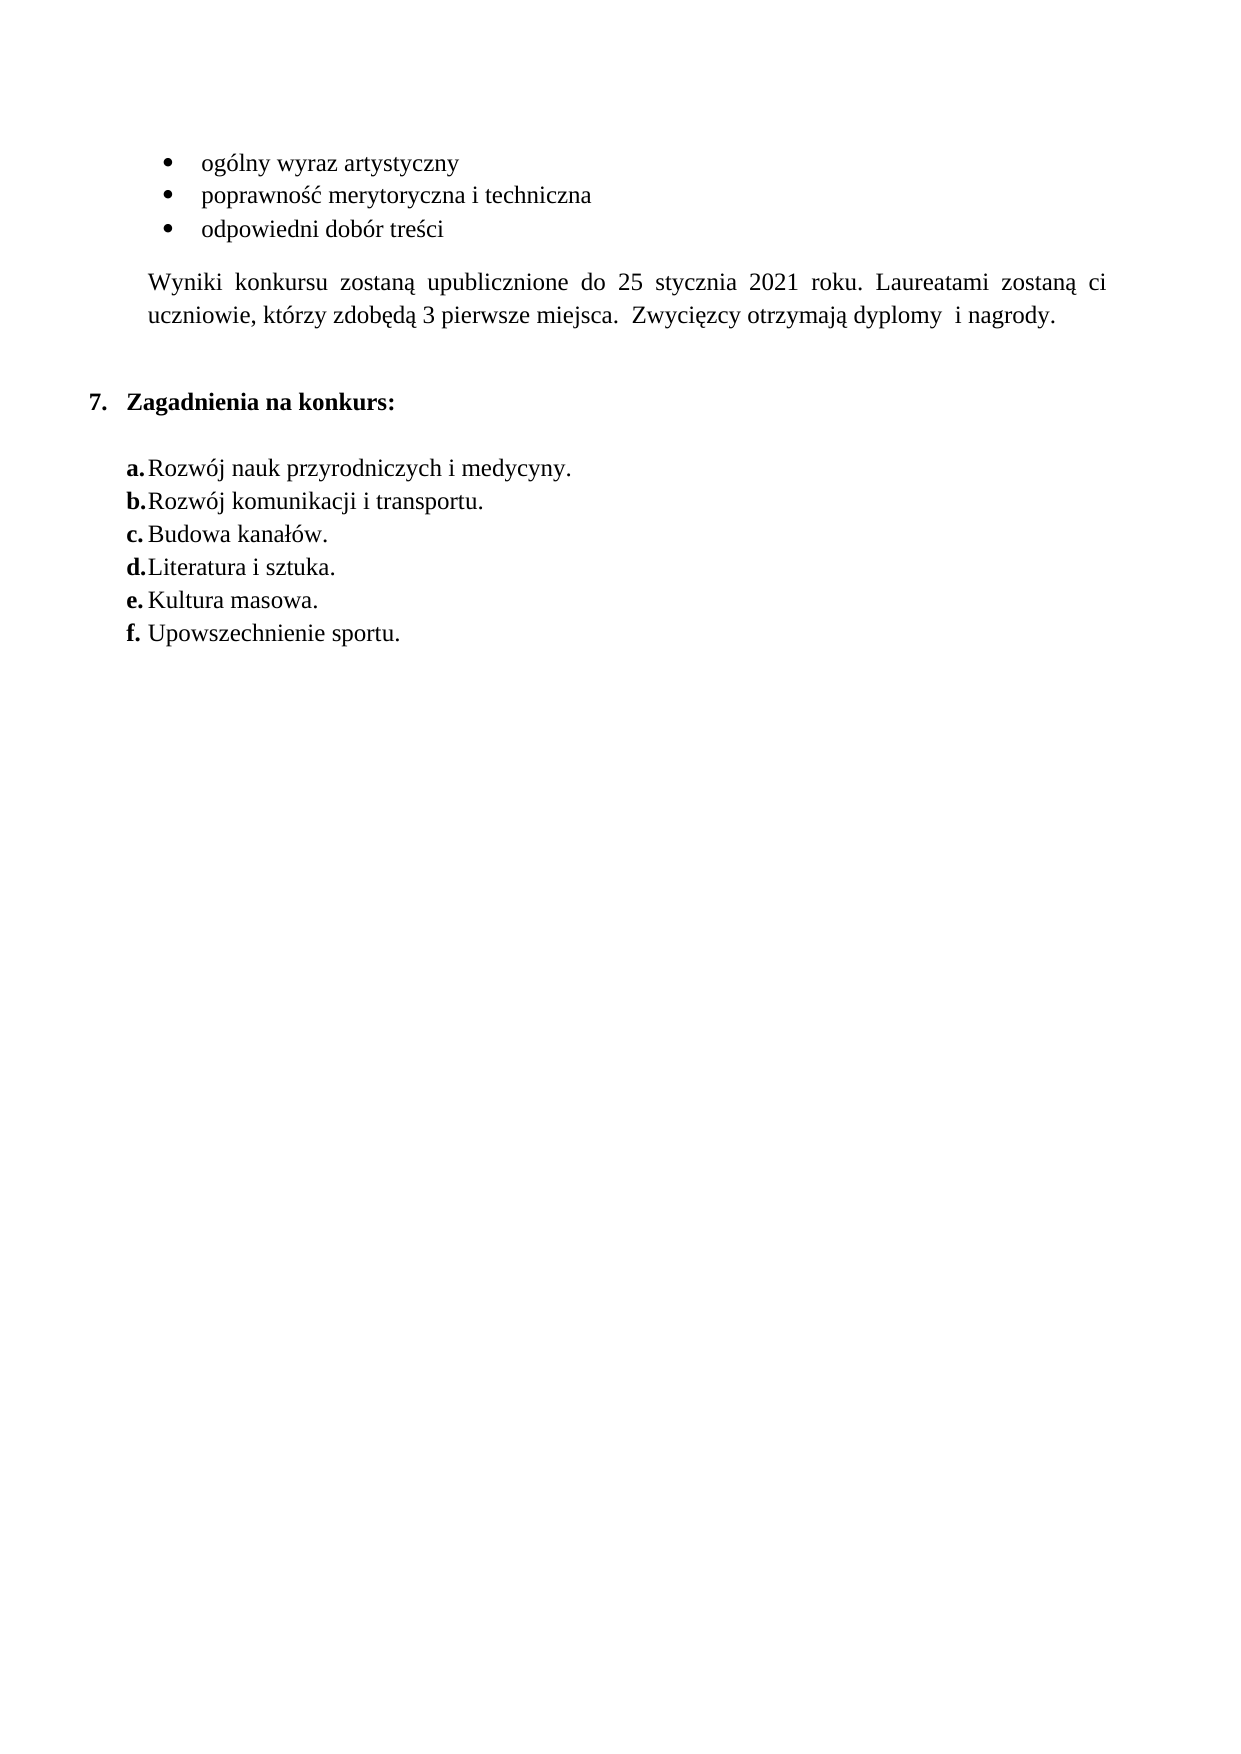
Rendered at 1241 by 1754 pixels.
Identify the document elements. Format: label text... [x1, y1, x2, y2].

list Rozwój nauk przyrodniczych i medycyny. [126, 453, 1093, 482]
list Zagadnienia na konkurs: [88, 387, 1093, 416]
text Wyniki konkursu zostaną upublicznione do 25 stycznia 2021 roku. Laureatami zostaną ci uczniowie, którzy zdobędą 3 pierwsze miejsca. Zwycięzcy otrzymają dyplomy i nagrody. [148, 267, 1107, 329]
list Budowa kanałów. [126, 519, 1093, 548]
list Literatura i sztuka. [126, 552, 1093, 581]
list Rozwój komunikacji i transportu. [126, 486, 1093, 515]
list Upowszechnienie sportu. [126, 618, 1093, 647]
list ogólny wyraz artystyczny [163, 148, 1107, 176]
list poprawność merytoryczna i techniczna [163, 181, 1107, 209]
list Kultura masowa. [126, 586, 1093, 614]
list odpowiedni dobór treści [163, 214, 1107, 242]
